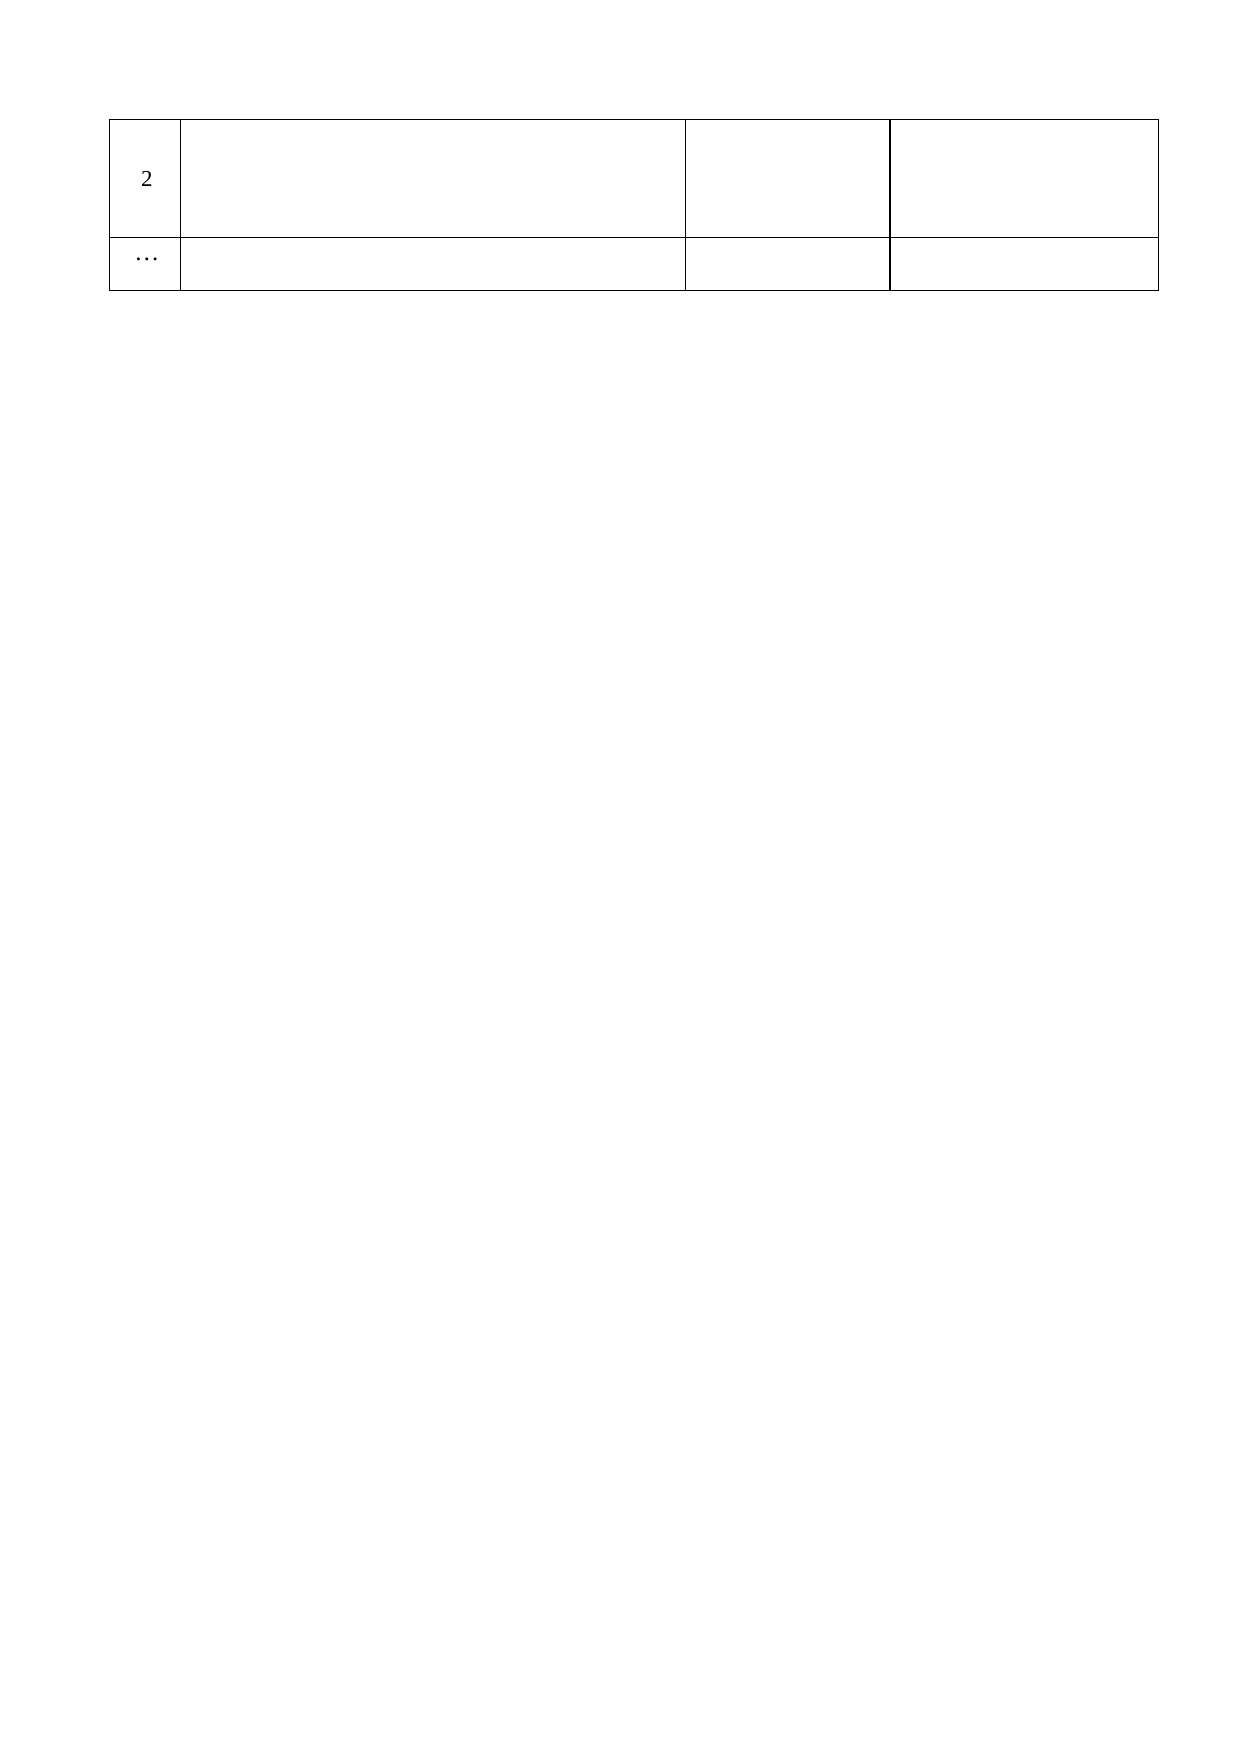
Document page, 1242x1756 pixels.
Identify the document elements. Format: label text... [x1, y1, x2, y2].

table_header 2 [110, 120, 180, 237]
table_cell [181, 238, 685, 290]
table_cell [891, 238, 1158, 290]
table_cell … [110, 238, 180, 290]
table_cell [686, 238, 889, 290]
table_header [891, 120, 1158, 237]
table_header [686, 120, 889, 237]
table_header [181, 120, 685, 237]
